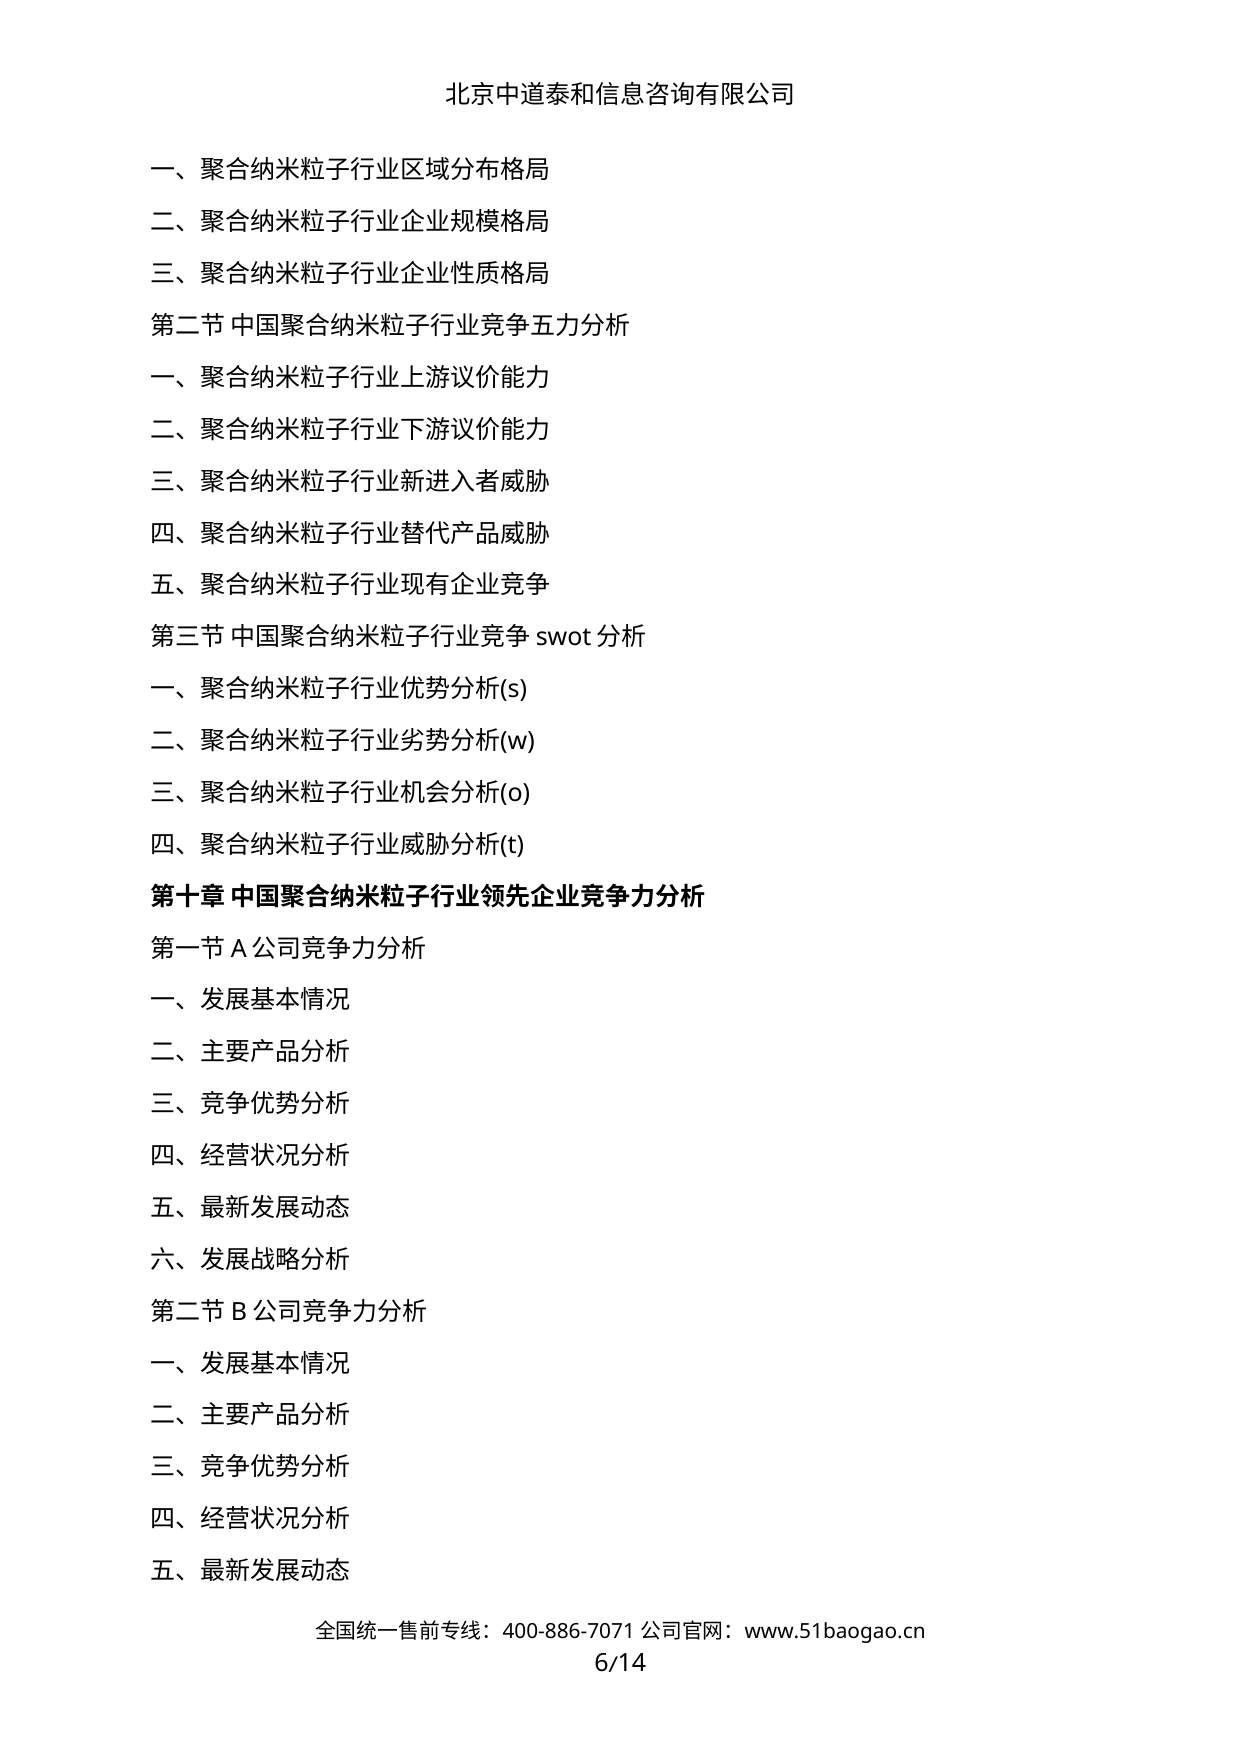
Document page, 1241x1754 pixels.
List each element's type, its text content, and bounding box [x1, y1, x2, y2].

text 第二节 B公司竞争力分析 [150, 1291, 1090, 1327]
text 四、经营状况分析 [150, 1499, 1090, 1535]
text 二、聚合纳米粒子行业劣势分析(w) [150, 721, 1090, 757]
text 一、发展基本情况 [150, 1343, 1090, 1379]
text 第二节 中国聚合纳米粒子行业竞争五力分析 [150, 306, 1090, 342]
text 四、聚合纳米粒子行业替代产品威胁 [150, 513, 1090, 549]
text 五、聚合纳米粒子行业现有企业竞争 [150, 565, 1090, 601]
text 五、最新发展动态 [150, 1187, 1090, 1224]
text 一、聚合纳米粒子行业区域分布格局 [150, 150, 1090, 186]
text 第一节 A公司竞争力分析 [150, 928, 1090, 964]
text 一、聚合纳米粒子行业优势分析(s) [150, 669, 1090, 705]
text 第三节 中国聚合纳米粒子行业竞争swot分析 [150, 617, 1090, 653]
text 三、竞争优势分析 [150, 1084, 1090, 1120]
text 五、最新发展动态 [150, 1551, 1090, 1587]
text 二、聚合纳米粒子行业下游议价能力 [150, 409, 1090, 446]
text 六、发展战略分析 [150, 1239, 1090, 1276]
text 一、聚合纳米粒子行业上游议价能力 [150, 357, 1090, 394]
text 二、主要产品分析 [150, 1395, 1090, 1431]
text 三、竞争优势分析 [150, 1447, 1090, 1483]
text 四、聚合纳米粒子行业威胁分析(t) [150, 824, 1090, 861]
text 三、聚合纳米粒子行业机会分析(o) [150, 772, 1090, 809]
text 一、发展基本情况 [150, 980, 1090, 1016]
text 三、聚合纳米粒子行业企业性质格局 [150, 254, 1090, 290]
text 第十章 中国聚合纳米粒子行业领先企业竞争力分析 [150, 876, 1090, 912]
text 四、经营状况分析 [150, 1136, 1090, 1172]
text 三、聚合纳米粒子行业新进入者威胁 [150, 461, 1090, 497]
text 二、主要产品分析 [150, 1032, 1090, 1068]
text 二、聚合纳米粒子行业企业规模格局 [150, 202, 1090, 238]
